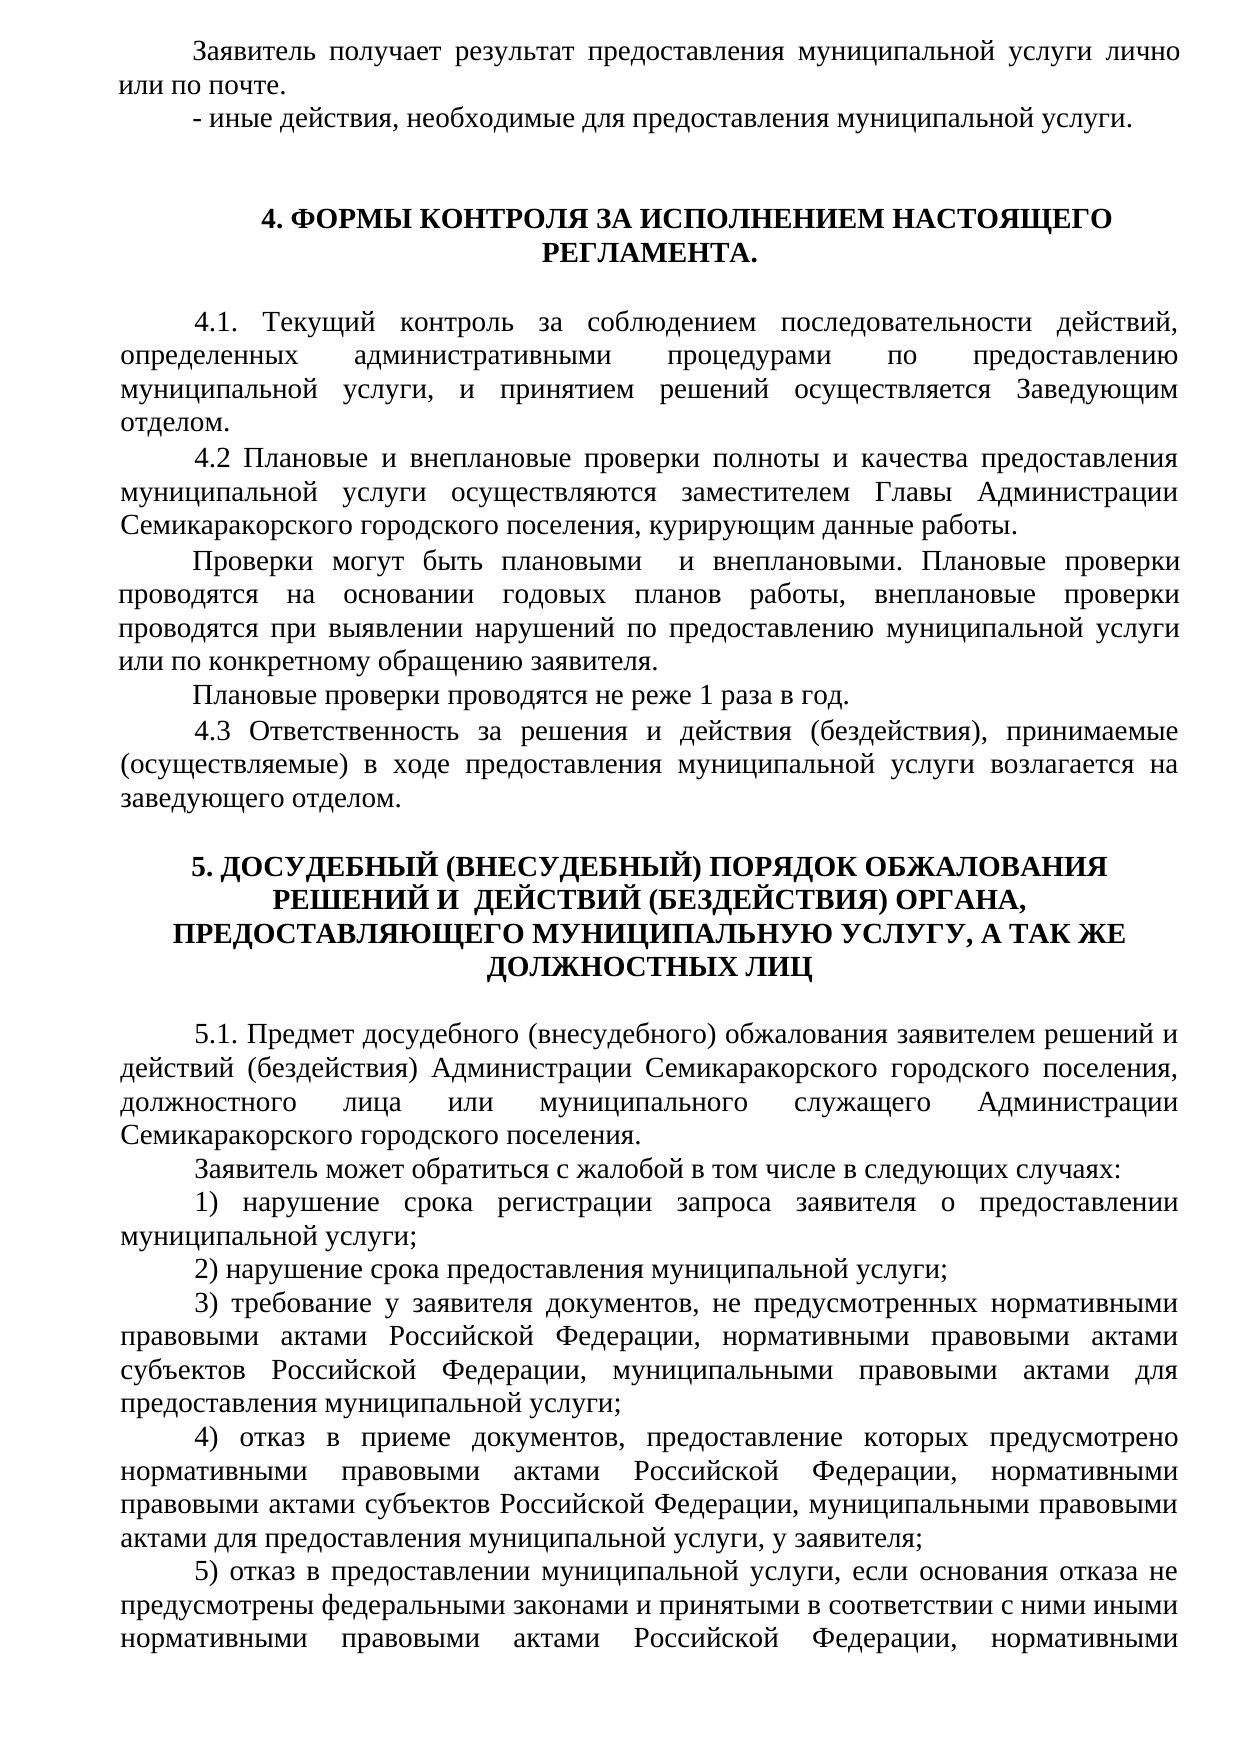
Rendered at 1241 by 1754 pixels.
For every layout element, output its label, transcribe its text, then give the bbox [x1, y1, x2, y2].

text 2) нарушение срока предоставления муниципальной услуги; [120, 1251, 1179, 1285]
text 3) требование у заявителя документов, не предусмотренных нормативными правовыми актами Российской Федерации, нормативными правовыми актами субъектов Российской Федерации, муниципальными правовыми актами для предоставления муниципальной услуги; [120, 1285, 1179, 1419]
text Заявитель может обратиться с жалобой в том числе в следующих случаях: [120, 1151, 1179, 1184]
text 5. ДОСУДЕБНЫЙ (ВНЕСУДЕБНЫЙ) ПОРЯДОК ОБЖАЛОВАНИЯ РЕШЕНИЙ И ДЕЙСТВИЙ (БЕЗДЕЙСТВИЯ) ОРГАНА, ПРЕДОСТАВЛЯЮЩЕГО МУНИЦИПАЛЬНУЮ УСЛУГУ, А ТАК ЖЕ ДОЛЖНОСТНЫХ ЛИЦ [118, 849, 1181, 983]
text 1) нарушение срока регистрации запроса заявителя о предоставлении муниципальной услуги; [120, 1184, 1179, 1251]
text 4. ФОРМЫ КОНТРОЛЯ ЗА ИСПОЛНЕНИЕМ НАСТОЯЩЕГО РЕГЛАМЕНТА. [118, 201, 1181, 268]
text 4.1. Текущий контроль за соблюдением последовательности действий, определенных административными процедурами по предоставлению муниципальной услуги, и принятием решений осуществляется Заведующим отделом. [120, 304, 1179, 438]
text Заявитель получает результат предоставления муниципальной услуги лично или по почте. [118, 33, 1181, 101]
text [120, 1553, 1179, 1654]
text - иные действия, необходимые для предоставления муниципальной услуги. [118, 101, 1181, 134]
text 4.3 Ответственность за решения и действия (бездействия), принимаемые (осуществляемые) в ходе предоставления муниципальной услуги возлагается на заведующего отделом. [120, 713, 1179, 813]
text 5.1. Предмет досудебного (внесудебного) обжалования заявителем решений и действий (бездействия) Администрации Семикаракорского городского поселения, должностного лица или муниципального служащего Администрации Семикаракорского городского поселения. [120, 1017, 1179, 1151]
text 4) отказ в приеме документов, предоставление которых предусмотрено нормативными правовыми актами Российской Федерации, нормативными правовыми актами субъектов Российской Федерации, муниципальными правовыми актами для предоставления муниципальной услуги, у заявителя; [120, 1419, 1179, 1553]
text Плановые проверки проводятся не реже 1 раза в год. [118, 677, 1181, 711]
text 4.2 Плановые и внеплановые проверки полноты и качества предоставления муниципальной услуги осуществляются заместителем Главы Администрации Семикаракорского городского поселения, курирующим данные работы. [120, 440, 1179, 541]
text Проверки могут быть плановыми и внеплановыми. Плановые проверки проводятся на основании годовых планов работы, внеплановые проверки проводятся при выявлении нарушений по предоставлению муниципальной услуги или по конкретному обращению заявителя. [118, 543, 1181, 677]
